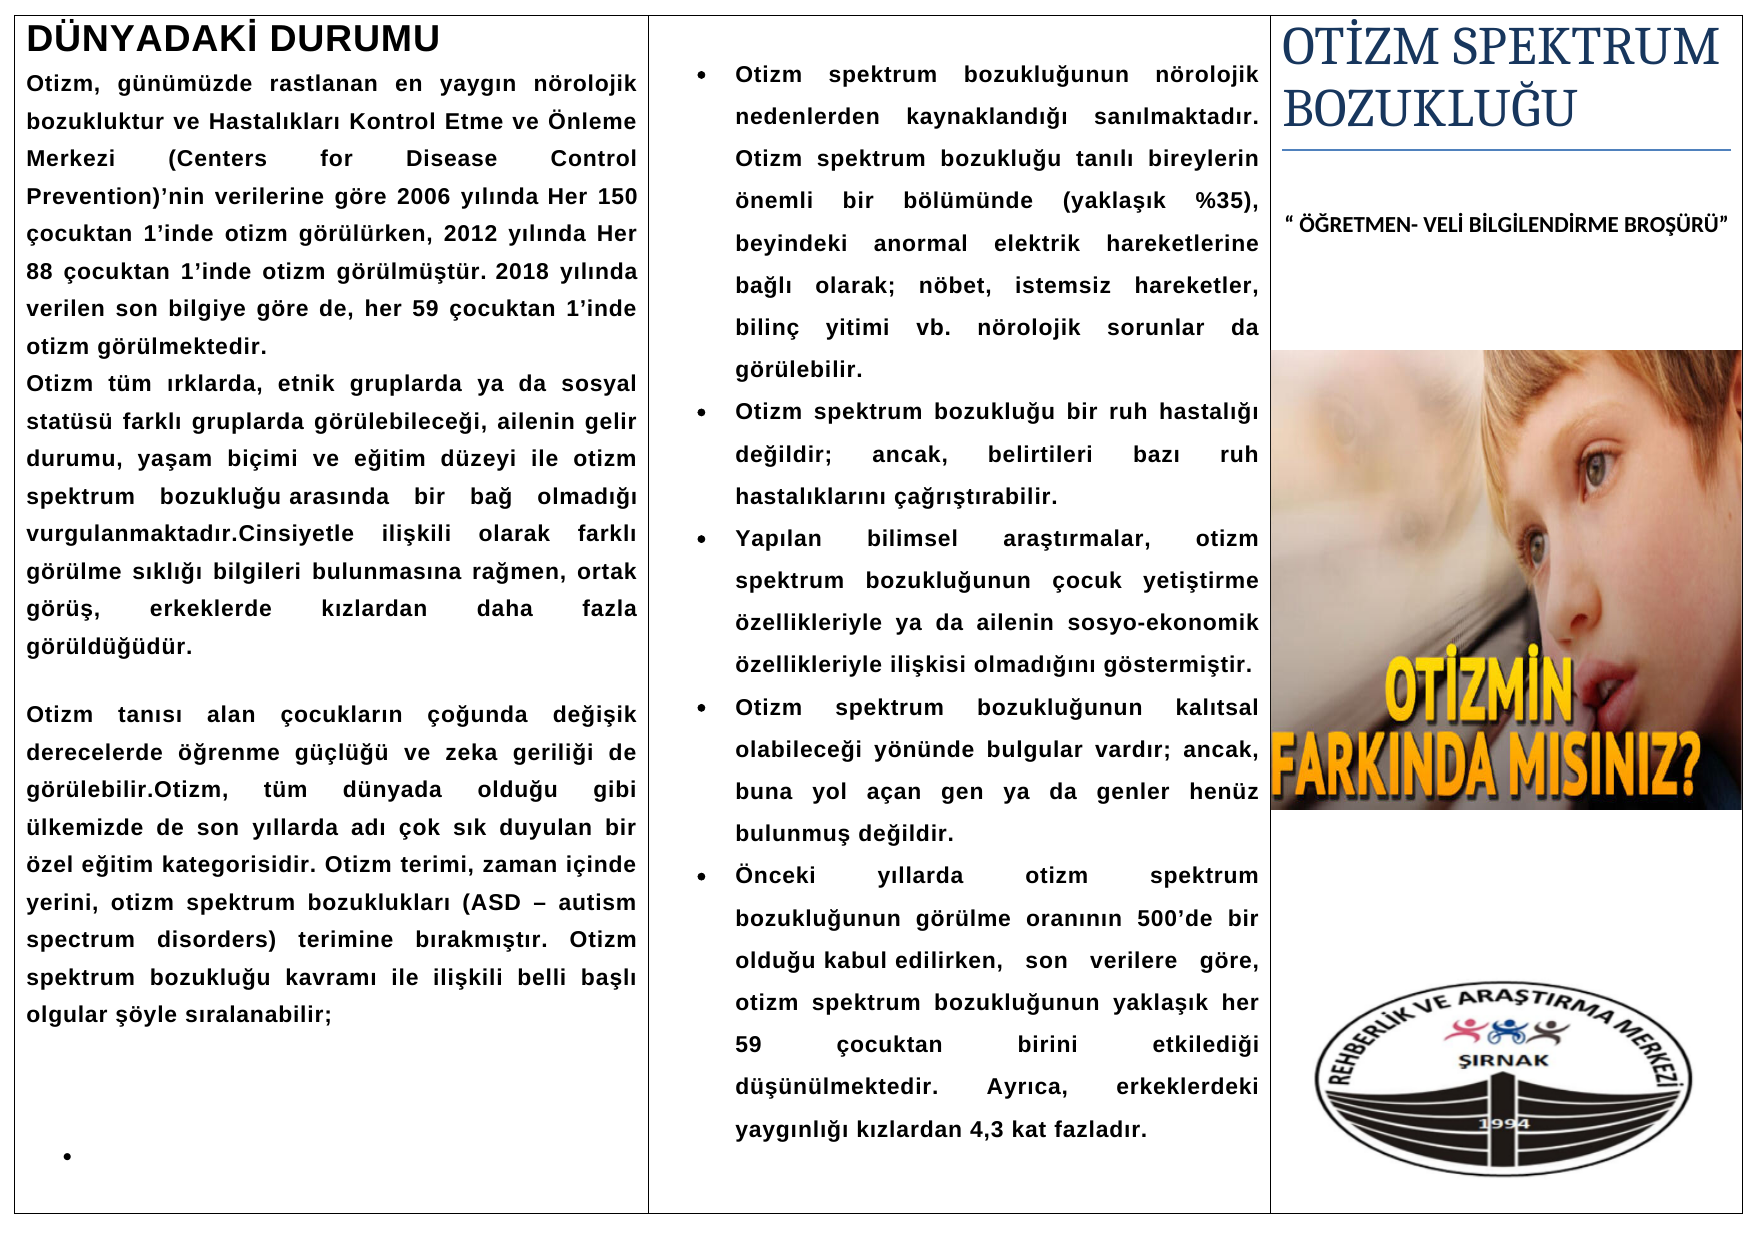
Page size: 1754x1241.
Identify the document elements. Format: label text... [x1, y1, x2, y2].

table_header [1271, 16, 1742, 350]
picture [1282, 950, 1730, 1209]
picture [1270, 350, 1742, 810]
